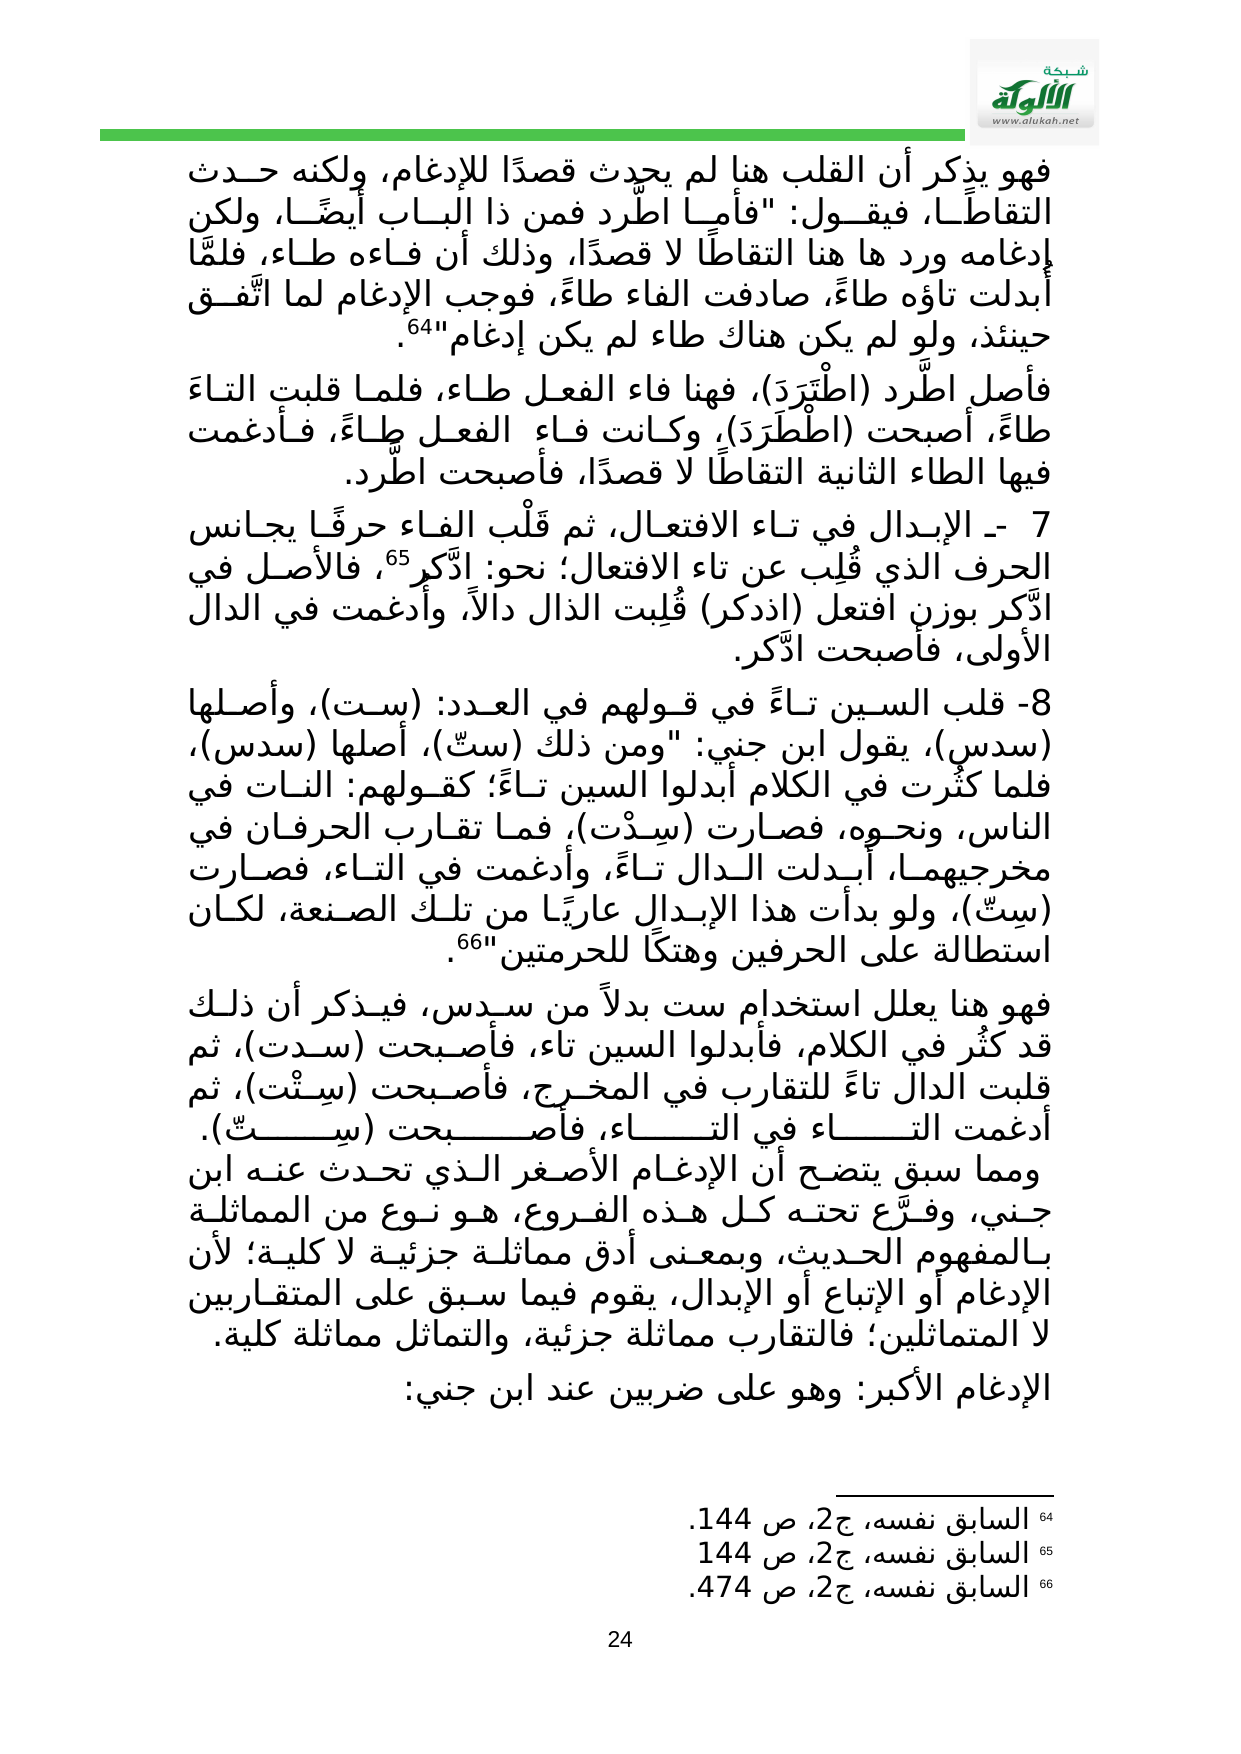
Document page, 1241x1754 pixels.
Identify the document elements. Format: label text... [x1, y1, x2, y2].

text فهو هنا يعلل استخدام ست بدلاً من سدس، فيذكر أن ذلك قد كثُر في الكلام، فأبدلوا السين تاء، فأصبحت (سدت)، ثم قلبت الدال تاءً للتقارب في المخرج، فأصبحت (سِتْت)، ثم أدغمت التاء في التاء، فأصبحت (سِتّ). ومما سبق يتضح أن الإدغام الأصغر الذي تحدث عنه ابن جني، وفرَّع تحته كل هذه الفروع، هو نوع من المماثلة بالمفهوم الحديث، وبمعنى أدق مماثلة جزئية لا كلية؛ لأن الإدغام أو الإتباع أو الإبدال، يقوم فيما سبق على المتقاربين لا المتماثلين؛ فالتقارب مماثلة جزئية، والتماثل مماثلة كلية. [187, 984, 1053, 1355]
text الإدغام الأكبر: وهو على ضربين عند ابن جني: [868, 1367, 1053, 1409]
text 7 - الإبدال في تاء الافتعال، ثم قَلْب الفاء حرفًا يجانس الحرف الذي قُلِب عن تاء الافتعال؛ نحو: ادَّكر، فالأصل في ادَّكر بوزن افتعل (اذدكر) قُلِبت الذال دالاً، وأُدغمت في الدال الأولى، فأصبحت ادَّكر. [187, 505, 1053, 670]
text الإدغام الأكبر: وهو على ضربين عند ابن جني: [187, 1367, 914, 1409]
text 8- قلب السين تاءً في قولهم في العدد: (ست)، وأصلها (سدس)، يقول ابن جني: "ومن ذلك (ستّ)، أصلها (سدس)، فلما كثُرت في الكلام أبدلوا السين تاءً؛ كقولهم: النات في الناس، ونحوه، فصارت (سِدْت)، فما تقارب الحرفان في مخرجيهما، أُبدلت الدال تاءً، وأدغمت في التاء، فصارت (سِتّ)، ولو بدأت هذا الإبدال عاريًا من تلك الصنعة، لكان استطالة على الحرفين وهتكًا للحرمتين". [187, 682, 1053, 971]
text فهو يذكر أن القلب هنا لم يحدث قصدًا للإدغام، ولكنه حدث التقاطًا، فيقول: "فأما اطَّرد فمن ذا الباب أيضًا، ولكن إدغامه ورد ها هنا التقاطًا لا قصدًا، وذلك أن فاءه طاء، فلمَّا أُبدلت تاؤه طاءً، صادفت الفاء طاءً، فوجب الإدغام لما اتَّفق حينئذ، ولو لم يكن هناك طاء لم يكن إدغام". [187, 150, 1053, 356]
text فأصل اطَّرد (اطْتَرَدَ)، فهنا فاء الفعل طاء، فلما قلبت التاءَ طاءً، أصبحت (اطْطَرَدَ)، وكانت فاء الفعل طاءً، فأدغمت فيها الطاء الثانية التقاطًا لا قصدًا، فأصبحت اطَّرد. [187, 369, 1053, 492]
